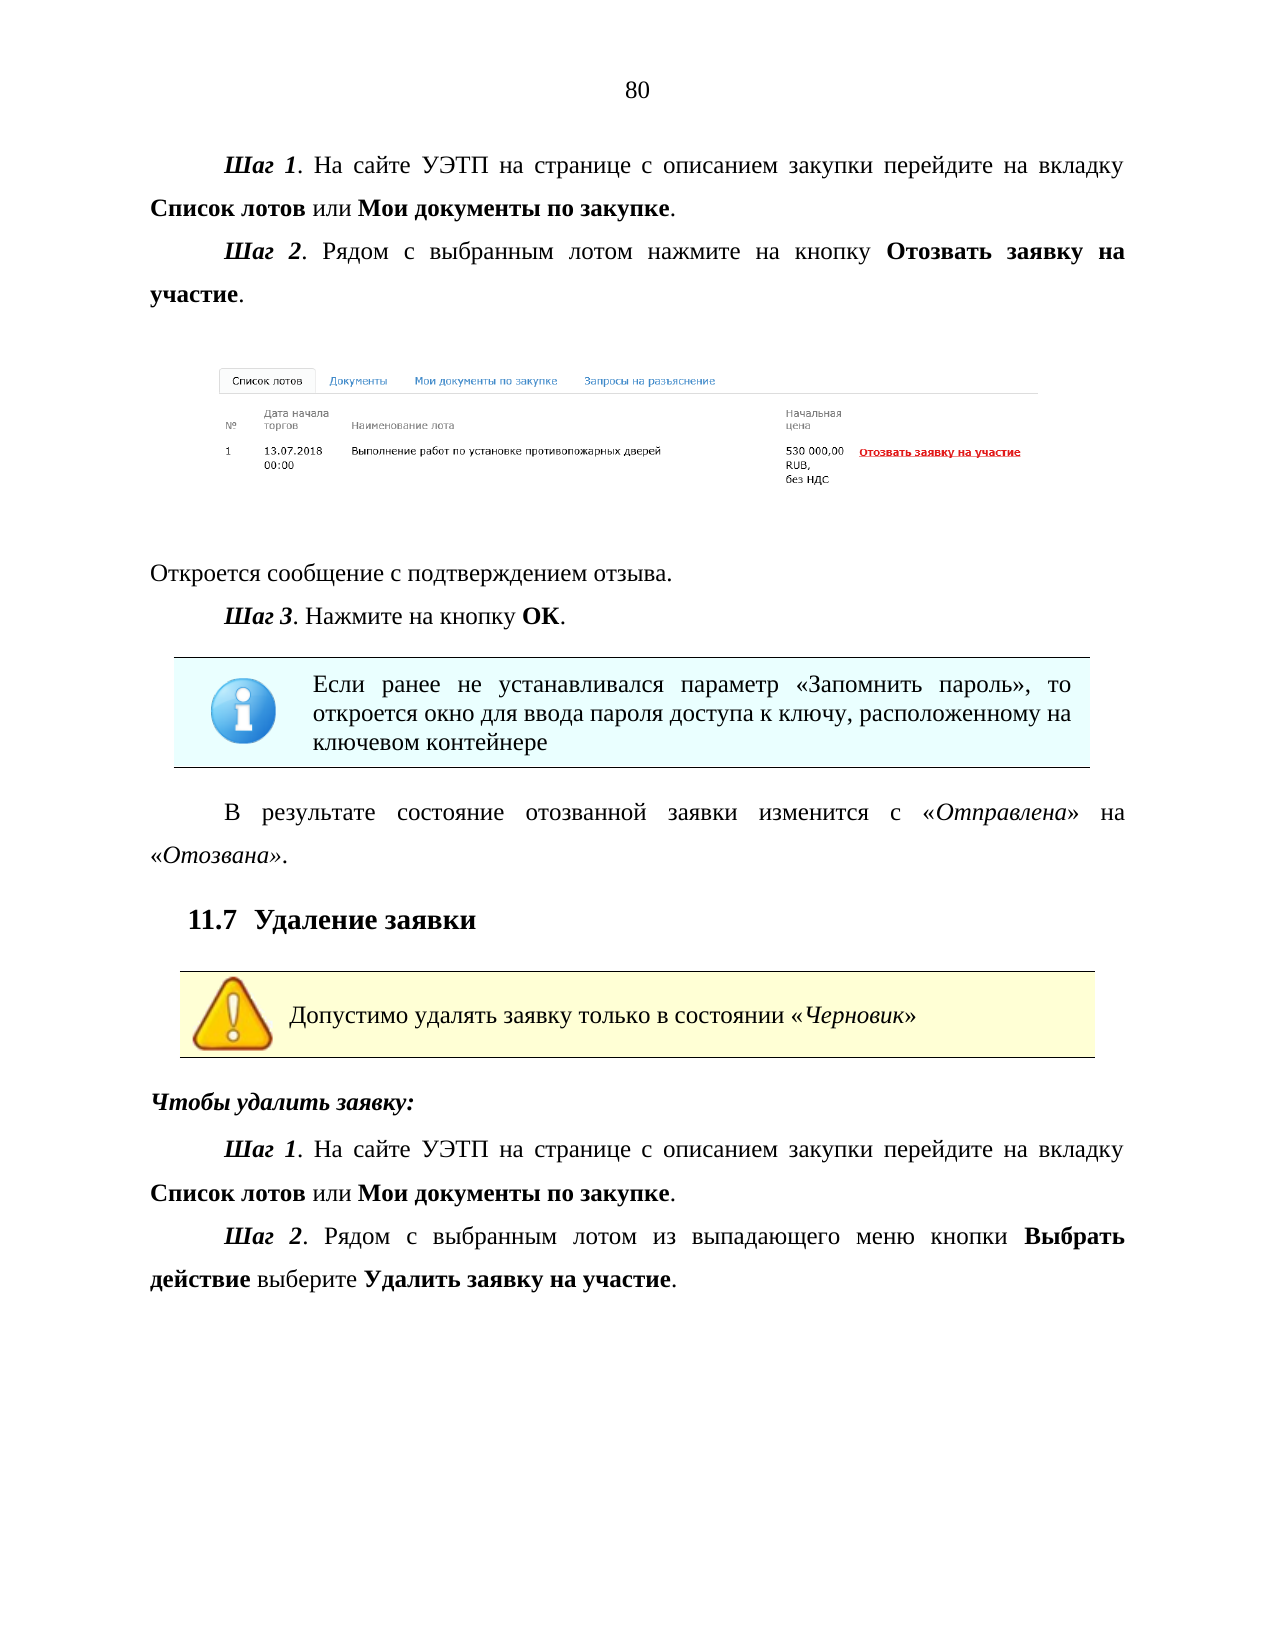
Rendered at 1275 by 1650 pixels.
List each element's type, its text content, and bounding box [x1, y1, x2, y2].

table_header [174, 658, 306, 766]
text Шаг 1. На сайте УЭТП на странице с описанием закупки перейдите на вкладку Список лотов или Мои документы по закупке. [150, 150, 1125, 222]
table_header Если ранее не устанавливался параметр «Запомнить пароль», то откроется окно для ввода пароля доступа к ключу, расположенному на ключевом контейнере [306, 658, 1090, 766]
text Чтобы удалить заявку: [150, 1087, 1125, 1116]
text В результате состояние отозванной заявки изменится с «Отправлена» на «Отозвана». [150, 797, 1125, 869]
text Шаг 2. Рядом с выбранным лотом нажмите на кнопку Отозвать заявку на участие. [150, 236, 1125, 308]
picture [190, 974, 276, 1054]
text Шаг 2. Рядом с выбранным лотом из выпадающего меню кнопки Выбрать действие выберите Удалить заявку на участие. [150, 1221, 1125, 1293]
table_header Допустимо удалять заявку только в состоянии «Черновик» [286, 972, 1095, 1057]
text Откроется сообщение с подтверждением отзыва. [150, 558, 1125, 587]
picture [209, 677, 278, 746]
subtitle Удаление заявки [187, 902, 1125, 935]
picture [188, 351, 1087, 529]
text Шаг 1. На сайте УЭТП на странице с описанием закупки перейдите на вкладку Список лотов или Мои документы по закупке. [150, 1134, 1125, 1206]
table_header [180, 972, 286, 1057]
text Шаг 3. Нажмите на кнопку ОК. [150, 601, 1125, 630]
